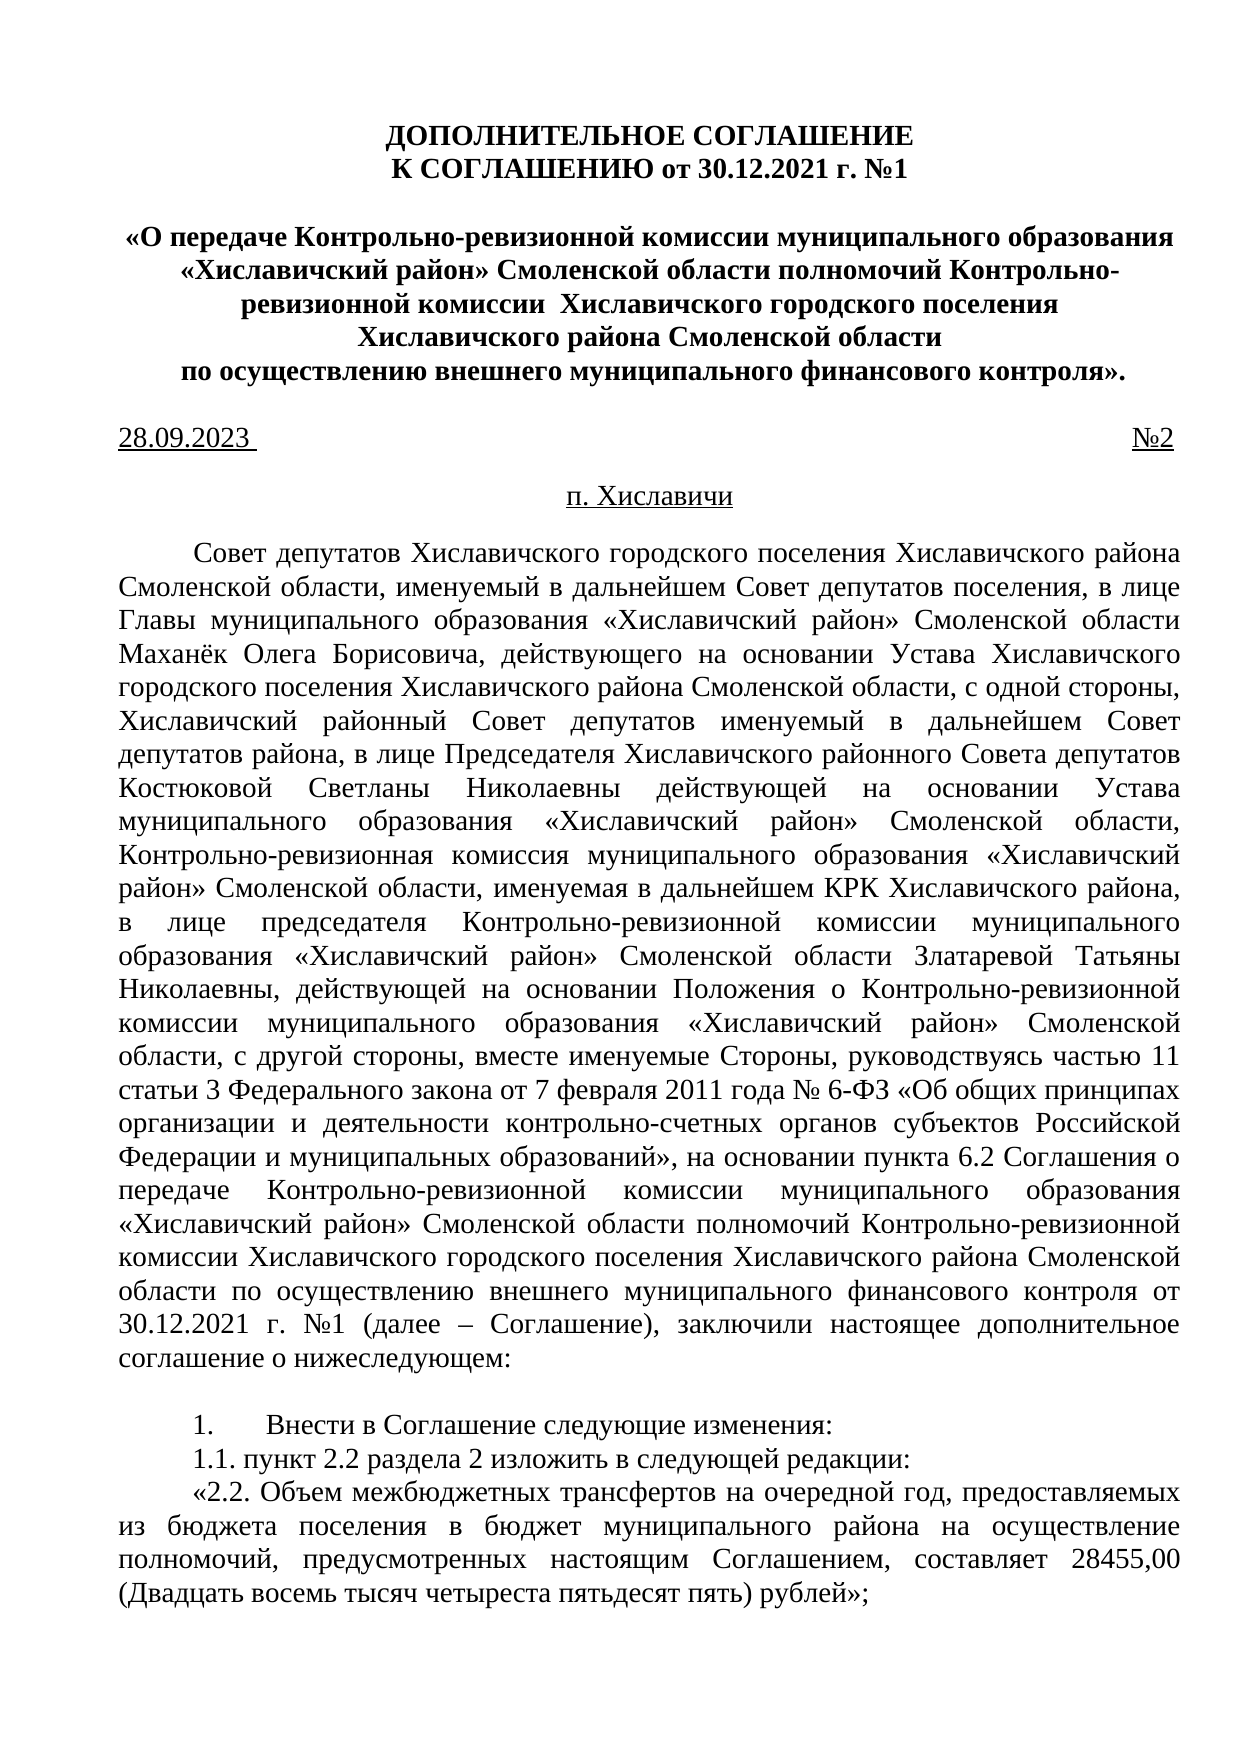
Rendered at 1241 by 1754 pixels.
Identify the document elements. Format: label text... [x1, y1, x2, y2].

text «2.2. Объем межбюджетных трансфертов на очередной год, предоставляемых из бюджета поселения в бюджет муниципального района на осуществление полномочий, предусмотренных настоящим Соглашением, составляет 28455,00 (Двадцать восемь тысяч четыреста пятьдесят пять) рублей»; [118, 1474, 1181, 1608]
text «О передаче Контрольно-ревизионной комиссии муниципального образования «Хиславичский район» Смоленской области полномочий Контрольно-ревизионной комиссии Хиславичского городского поселения [118, 219, 1181, 319]
text Совет депутатов Хиславичского городского поселения Хиславичского района Смоленской области, именуемый в дальнейшем Совет депутатов поселения, в лице Главы муниципального образования «Хиславичский район» Смоленской области Маханёк Олега Борисовича, действующего на основании Устава Хиславичского городского поселения Хиславичского района Смоленской области, с одной стороны, Хиславичский районный Совет депутатов именуемый в дальнейшем Совет депутатов района, в лице Председателя Хиславичского районного Совета депутатов Костюковой Светланы Николаевны действующей на основании Устава муниципального образования «Хиславичский район» Смоленской области, Контрольно-ревизионная комиссия муниципального образования «Хиславичский район» Смоленской области, именуемая в дальнейшем КРК Хиславичского района, в лице председателя Контрольно-ревизионной комиссии муниципального образования «Хиславичский район» Смоленской области Златаревой Татьяны Николаевны, действующей на основании Положения о Контрольно-ревизионной комиссии муниципального образования «Хиславичский район» Смоленской области, с другой стороны, вместе именуемые Стороны, руководствуясь частью 11 статьи 3 Федерального закона от 7 февраля 2011 года № 6-ФЗ «Об общих принципах организации и деятельности контрольно-счетных органов субъектов Российской Федерации и муниципальных образований», на основании пункта 6.2 Соглашения о передаче Контрольно-ревизионной комиссии муниципального образования «Хиславичский район» Смоленской области полномочий Контрольно-ревизионной комиссии Хиславичского городского поселения Хиславичского района Смоленской области по осуществлению внешнего муниципального финансового контроля от 30.12.2021 г. №1 (далее – Соглашение), заключили настоящее дополнительное соглашение о нижеследующем: [118, 535, 1181, 1374]
text п. Хиславичи [118, 478, 1181, 511]
text К СОГЛАШЕНИЮ от 30.12.2021 г. №1 [118, 152, 1181, 185]
list Внести в Соглашение следующие изменения: [118, 1407, 1181, 1441]
text 1.1. пункт 2.2 раздела 2 изложить в следующей редакции: [118, 1441, 1181, 1474]
text 28.09.2023 №2 [118, 420, 1181, 453]
text по осуществлению внешнего муниципального финансового контроля». [118, 353, 1181, 386]
text Хиславичского района Смоленской области [118, 319, 1181, 353]
text ДОПОЛНИТЕЛЬНОЕ СОГЛАШЕНИЕ [118, 118, 1181, 152]
